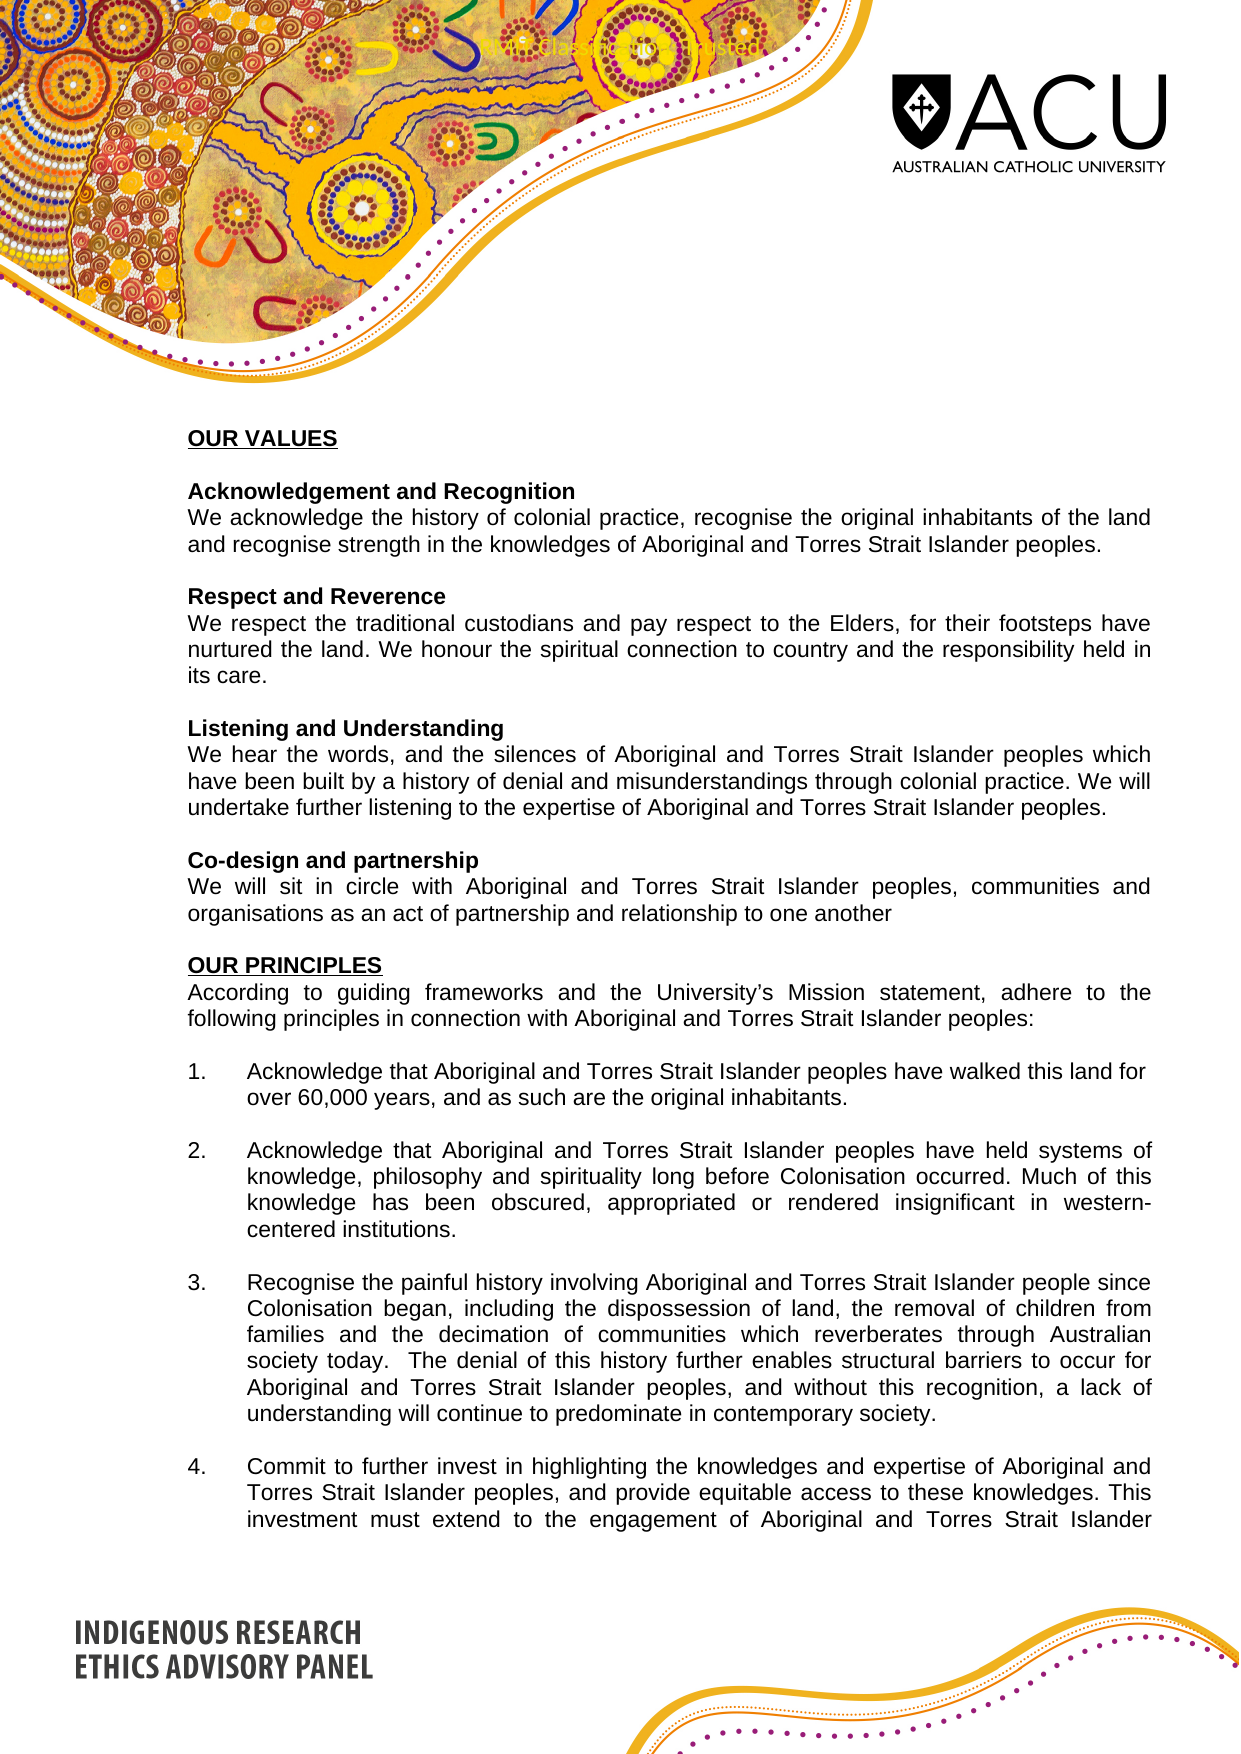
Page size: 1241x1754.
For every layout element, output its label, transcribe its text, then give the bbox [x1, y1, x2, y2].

text According to guiding frameworks and the University’s Mission statement, adhere to the following principles in connection with Aboriginal and Torres Strait Islander peoples: [187, 978, 1152, 1031]
text 1. Acknowledge that Aboriginal and Torres Strait Islander peoples have walked this land for over 60,000 years, and as such are the original inhabitants. [187, 1058, 1152, 1110]
text 3. Recognise the painful history involving Aboriginal and Torres Strait Islander people since Colonisation began, including the dispossession of land, the removal of children from families and the decimation of communities which reverberates through Australian society today. The denial of this history further enables structural barriers to occur for Aboriginal and Torres Strait Islander peoples, and without this recognition, a lack of understanding will continue to predominate in contemporary society. [187, 1268, 1152, 1427]
text We acknowledge the history of colonial practice, recognise the original inhabitants of the land and recognise strength in the knowledges of Aboriginal and Torres Strait Islander peoples. [187, 504, 1152, 557]
text Co-design and partnership [187, 847, 1152, 873]
text Listening and Understanding [187, 715, 1152, 741]
text Acknowledgement and Recognition [187, 478, 1152, 504]
picture [0, 1583, 1239, 1754]
text OUR PRINCIPLES [187, 952, 1152, 978]
text Respect and Reverence [187, 583, 1152, 609]
picture [0, 0, 1241, 414]
text OUR VALUES [187, 425, 1152, 451]
text We respect the traditional custodians and pay respect to the Elders, for their footsteps have nurtured the land. We honour the spiritual connection to country and the responsibility held in its care. [187, 609, 1152, 689]
text We will sit in circle with Aboriginal and Torres Strait Islander peoples, communities and organisations as an act of partnership and relationship to one another [187, 873, 1152, 926]
text We hear the words, and the silences of Aboriginal and Torres Strait Islander peoples which have been built by a history of denial and misunderstandings through colonial practice. We will undertake further listening to the expertise of Aboriginal and Torres Strait Islander peoples. [187, 741, 1152, 820]
text 2. Acknowledge that Aboriginal and Torres Strait Islander peoples have held systems of knowledge, philosophy and spirituality long before Colonisation occurred. Much of this knowledge has been obscured, appropriated or rendered insignificant in western-centered institutions. [187, 1137, 1152, 1242]
